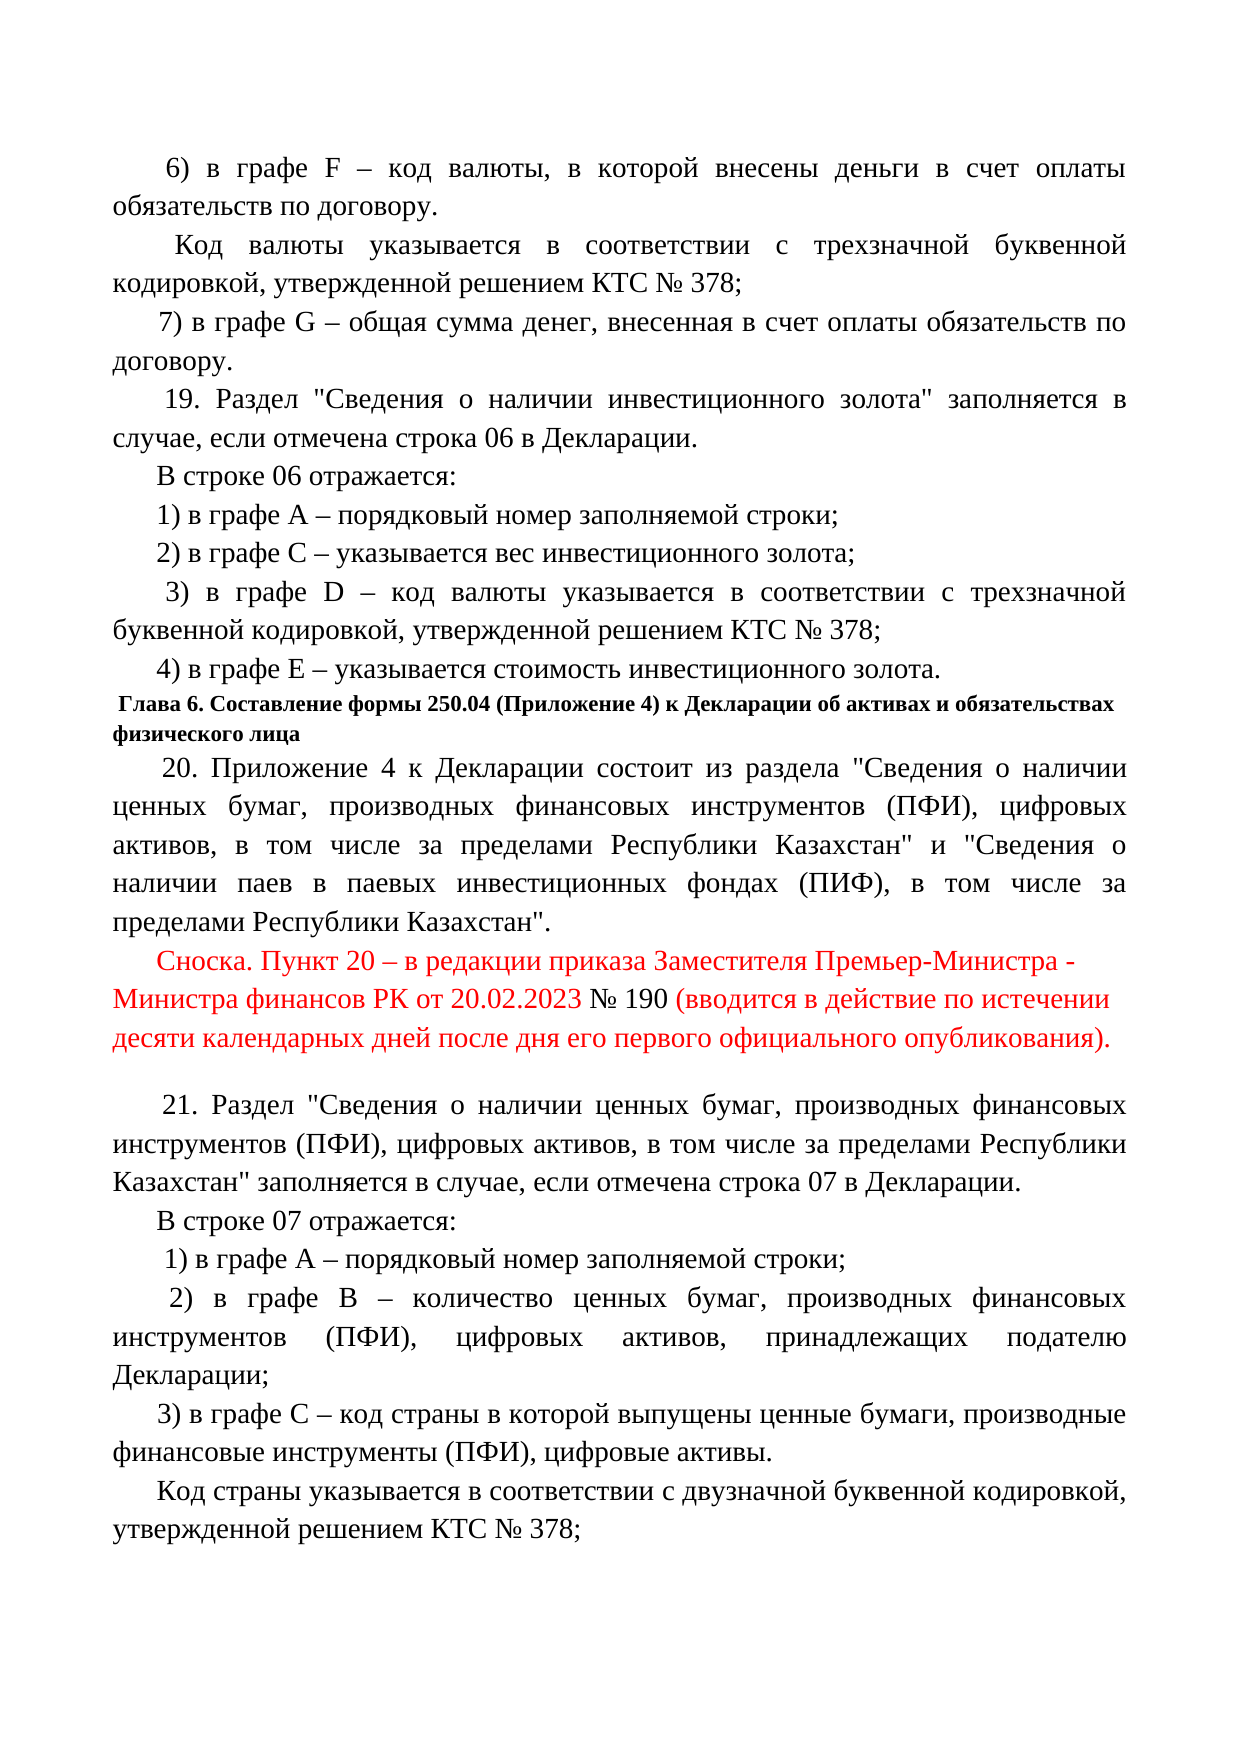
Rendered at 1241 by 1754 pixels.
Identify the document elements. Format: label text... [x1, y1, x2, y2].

text 3) в графе С – код страны в которой выпущены ценные бумаги, производные финансовые инструменты (ПФИ), цифровые активы. [112, 1396, 1128, 1468]
text 7) в графе G – общая сумма денег, внесенная в счет оплаты обязательств по договору. [112, 304, 1128, 376]
text В строке 07 отражается: [112, 1203, 1128, 1237]
text 6) в графе F – код валюты, в которой внесены деньги в счет оплаты обязательств по договору. [112, 150, 1128, 222]
text 2) в графе С – указывается вес инвестиционного золота; [112, 535, 1128, 569]
text 3) в графе D – код валюты указывается в соответствии с трехзначной буквенной кодировкой, утвержденной решением КТС № 378; [112, 574, 1128, 646]
text Код валюты указывается в соответствии с трехзначной буквенной кодировкой, утвержденной решением КТС № 378; [112, 227, 1128, 299]
text В строке 06 отражается: [112, 458, 1128, 492]
text 20. Приложение 4 к Декларации состоит из раздела "Сведения о наличии ценных бумаг, производных финансовых инструментов (ПФИ), цифровых активов, в том числе за пределами Республики Казахстан" и "Сведения о наличии паев в паевых инвестиционных фондах (ПИФ), в том числе за пределами Республики Казахстан". [112, 750, 1128, 938]
text 21. Раздел "Сведения о наличии ценных бумаг, производных финансовых инструментов (ПФИ), цифровых активов, в том числе за пределами Республики Казахстан" заполняется в случае, если отмечена строка 07 в Декларации. [112, 1087, 1128, 1198]
text Код страны указывается в соответствии с двузначной буквенной кодировкой, утвержденной решением КТС № 378; [112, 1473, 1128, 1545]
text 1) в графе А – порядковый номер заполняемой строки; [112, 1242, 1128, 1275]
text 2) в графе В – количество ценных бумаг, производных финансовых инструментов (ПФИ), цифровых активов, принадлежащих подателю Декларации; [112, 1280, 1128, 1391]
text Сноска. Пункт 20 – в редакции приказа Заместителя Премьер-Министра - Министра финансов РК от 20.02.2023 № 190 (вводится в действие по истечении десяти календарных дней после дня его первого официального опубликования). [112, 943, 1128, 1083]
text Глава 6. Составление формы 250.04 (Приложение 4) к Декларации об активах и обязательствах физического лица [112, 689, 1128, 746]
text 4) в графе E – указывается стоимость инвестиционного золота. [112, 651, 1128, 684]
text 19. Раздел "Сведения о наличии инвестиционного золота" заполняется в случае, если отмечена строка 06 в Декларации. [112, 381, 1128, 453]
text 1) в графе А – порядковый номер заполняемой строки; [112, 497, 1128, 530]
